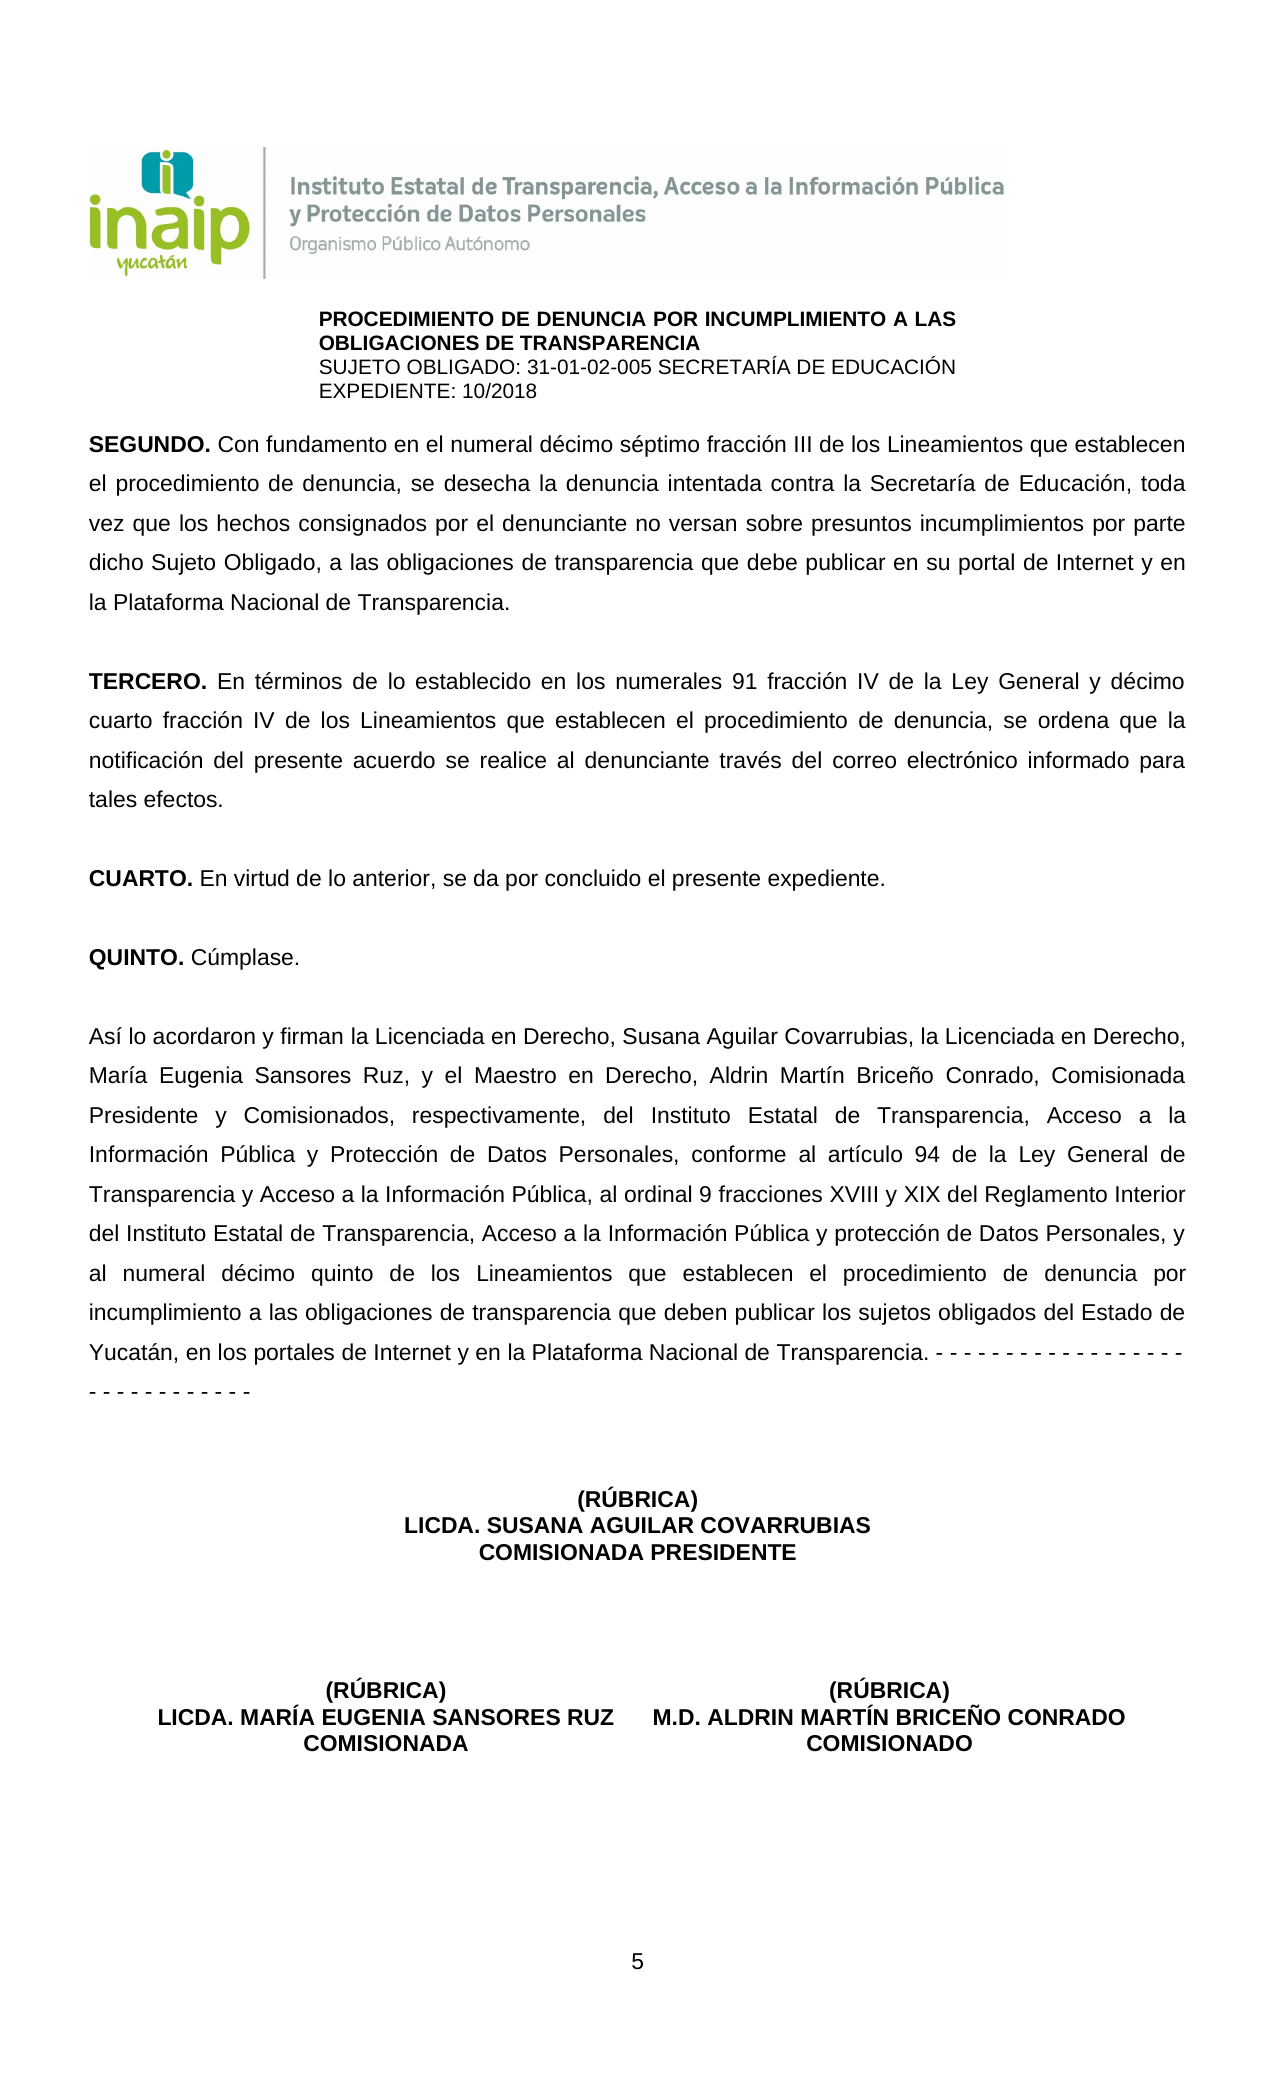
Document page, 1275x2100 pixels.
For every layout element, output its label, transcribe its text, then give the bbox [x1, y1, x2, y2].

table_cell (RÚBRICA) LICDA. MARÍA EUGENIA SANSORES RUZ COMISIONADA [134, 1572, 637, 1783]
picture [88, 147, 1006, 279]
text TERCERO. En términos de lo establecido en los numerales 91 fracción IV de la Ley General y décimo cuarto fracción IV de los Lineamientos que establecen el procedimiento de denuncia, se ordena que la notificación del presente acuerdo se realice al denunciante través del correo electrónico informado para tales efectos. [89, 668, 1186, 812]
text QUINTO. Cúmplase. [89, 944, 1186, 970]
table_header (RÚBRICA) LICDA. SUSANA AGUILAR COVARRUBIAS COMISIONADA PRESIDENTE [134, 1460, 1141, 1572]
text SEGUNDO. Con fundamento en el numeral décimo séptimo fracción III de los Lineamientos que establecen el procedimiento de denuncia, se desecha la denuncia intentada contra la Secretaría de Educación, toda vez que los hechos consignados por el denunciante no versan sobre presuntos incumplimientos por parte dicho Sujeto Obligado, a las obligaciones de transparencia que debe publicar en su portal de Internet y en la Plataforma Nacional de Transparencia. [89, 431, 1186, 615]
text Así lo acordaron y firman la Licenciada en Derecho, Susana Aguilar Covarrubias, la Licenciada en Derecho, María Eugenia Sansores Ruz, y el Maestro en Derecho, Aldrin Martín Briceño Conrado, Comisionada Presidente y Comisionados, respectivamente, del Instituto Estatal de Transparencia, Acceso a la Información Pública y Protección de Datos Personales, conforme al artículo 94 de la Ley General de Transparencia y Acceso a la Información Pública, al ordinal 9 fracciones XVIII y XIX del Reglamento Interior del Instituto Estatal de Transparencia, Acceso a la Información Pública y protección de Datos Personales, y al numeral décimo quinto de los Lineamientos que establecen el procedimiento de denuncia por incumplimiento a las obligaciones de transparencia que deben publicar los sujetos obligados del Estado de Yucatán, en los portales de Internet y en la Plataforma Nacional de Transparencia. - - - - - - - - - - - - - - - - - - - - - - - - - - - - - - [89, 1023, 1186, 1405]
text CUARTO. En virtud de lo anterior, se da por concluido el presente expediente. [89, 865, 1186, 891]
table_cell (RÚBRICA) M.D. ALDRIN MARTÍN BRICEÑO CONRADO COMISIONADO [638, 1572, 1141, 1783]
